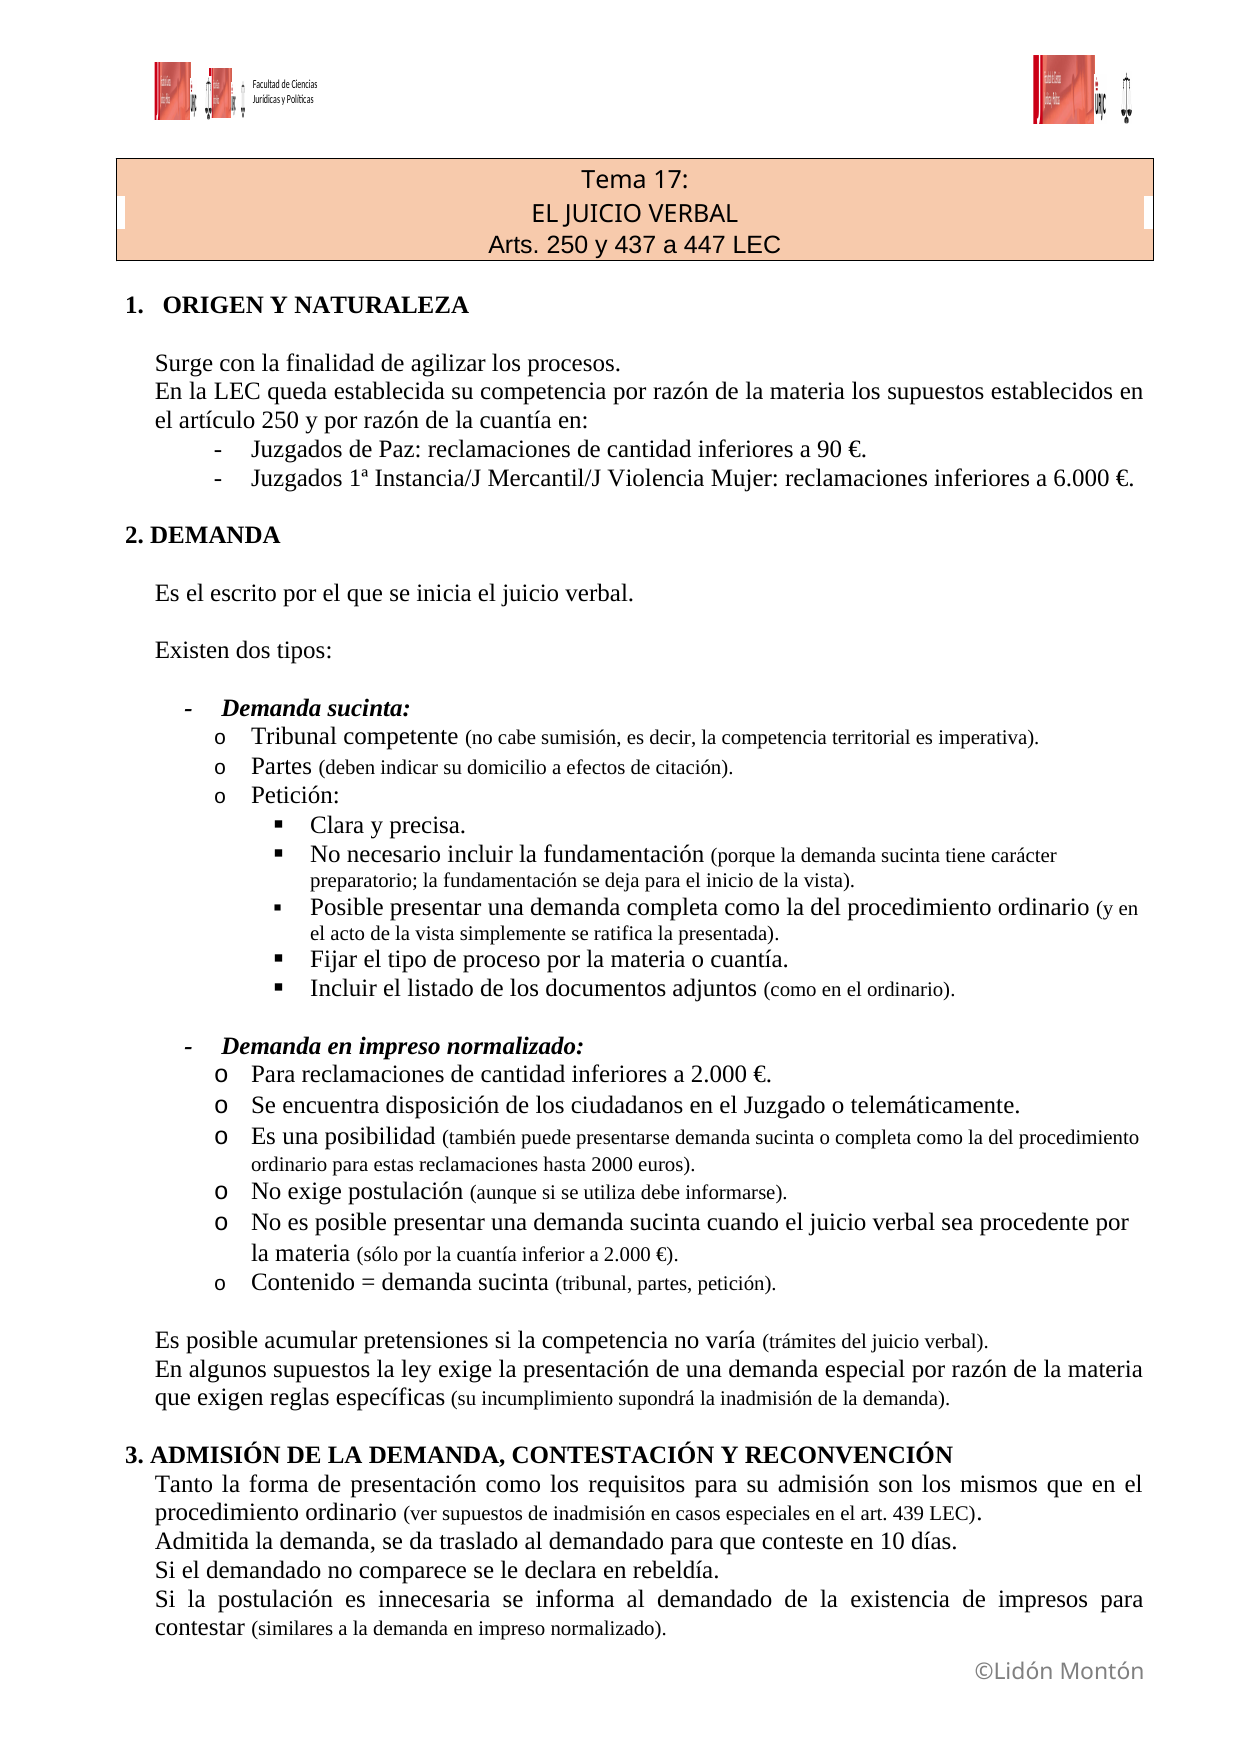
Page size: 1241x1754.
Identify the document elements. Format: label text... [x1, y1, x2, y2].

text 3. ADMISIÓN DE LA DEMANDA, CONTESTACIÓN Y RECONVENCIÓN [125, 1440, 1144, 1469]
text Existen dos tipos: [154, 635, 1144, 664]
text Arts. 250 y 437 a 447 LEC [117, 226, 1153, 260]
text En la LEC queda establecida su competencia por razón de la materia los supuestos establecidos en el artículo 250 y por razón de la cuantía en: [154, 376, 1144, 434]
text Tema 17: [117, 159, 1153, 196]
text Es posible acumular pretensiones si la competencia no varía (trámites del juicio verbal). [154, 1325, 1144, 1354]
text Si la postulación es innecesaria se informa al demandado de la existencia de impresos para contestar (similares a la demanda en impreso normalizado). [154, 1584, 1144, 1641]
list Contenido = demanda sucinta (tribunal, partes, petición). [214, 1267, 1144, 1296]
list No exige postulación (aunque si se utiliza debe informarse). [214, 1176, 1144, 1207]
list Tribunal competente (no cabe sumisión, es decir, la competencia territorial es imperativa). [214, 721, 1144, 751]
text Admitida la demanda, se da traslado al demandado para que conteste en 10 días. [154, 1526, 1144, 1555]
list Juzgados de Paz: reclamaciones de cantidad inferiores a 90 €. [214, 434, 1144, 463]
text Si el demandado no comparece se le declara en rebeldía. [154, 1555, 1144, 1584]
text EL JUICIO VERBAL [125, 196, 1144, 226]
text 2. DEMANDA [125, 520, 1144, 549]
list No es posible presentar una demanda sucinta cuando el juicio verbal sea procedente por la materia (sólo por la cuantía inferior a 2.000 €). [214, 1207, 1144, 1267]
list ORIGEN Y NATURALEZA [125, 290, 1144, 319]
list Posible presentar una demanda completa como la del procedimiento ordinario (y en el acto de la vista simplemente se ratifica la presentada). [273, 892, 1144, 944]
text Tanto la forma de presentación como los requisitos para su admisión son los mismos que en el procedimiento ordinario (ver supuestos de inadmisión en casos especiales en el art. 439 LEC). [154, 1469, 1144, 1526]
list Clara y precisa. [273, 810, 1144, 839]
list Para reclamaciones de cantidad inferiores a 2.000 €. [214, 1059, 1144, 1090]
text En algunos supuestos la ley exige la presentación de una demanda especial por razón de la materia que exigen reglas específicas (su incumplimiento supondrá la inadmisión de la demanda). [154, 1354, 1144, 1411]
list Demanda sucinta: [184, 693, 1144, 721]
list Petición: [214, 781, 1144, 810]
list Demanda en impreso normalizado: [184, 1031, 1144, 1059]
list Fijar el tipo de proceso por la materia o cuantía. [273, 944, 1144, 973]
list No necesario incluir la fundamentación (porque la demanda sucinta tiene carácter preparatorio; la fundamentación se deja para el inicio de la vista). [273, 839, 1144, 892]
list Juzgados 1ª Instancia/J Mercantil/J Violencia Mujer: reclamaciones inferiores a 6.000 €. [214, 463, 1144, 491]
list Partes (deben indicar su domicilio a efectos de citación). [214, 751, 1144, 781]
list Es una posibilidad (también puede presentarse demanda sucinta o completa como la del procedimiento ordinario para estas reclamaciones hasta 2000 euros). [214, 1121, 1144, 1176]
text Surge con la finalidad de agilizar los procesos. [154, 348, 1144, 376]
text Es el escrito por el que se inicia el juicio verbal. [154, 578, 1144, 606]
list Incluir el listado de los documentos adjuntos (como en el ordinario). [273, 973, 1144, 1002]
list Se encuentra disposición de los ciudadanos en el Juzgado o telemáticamente. [214, 1090, 1144, 1121]
